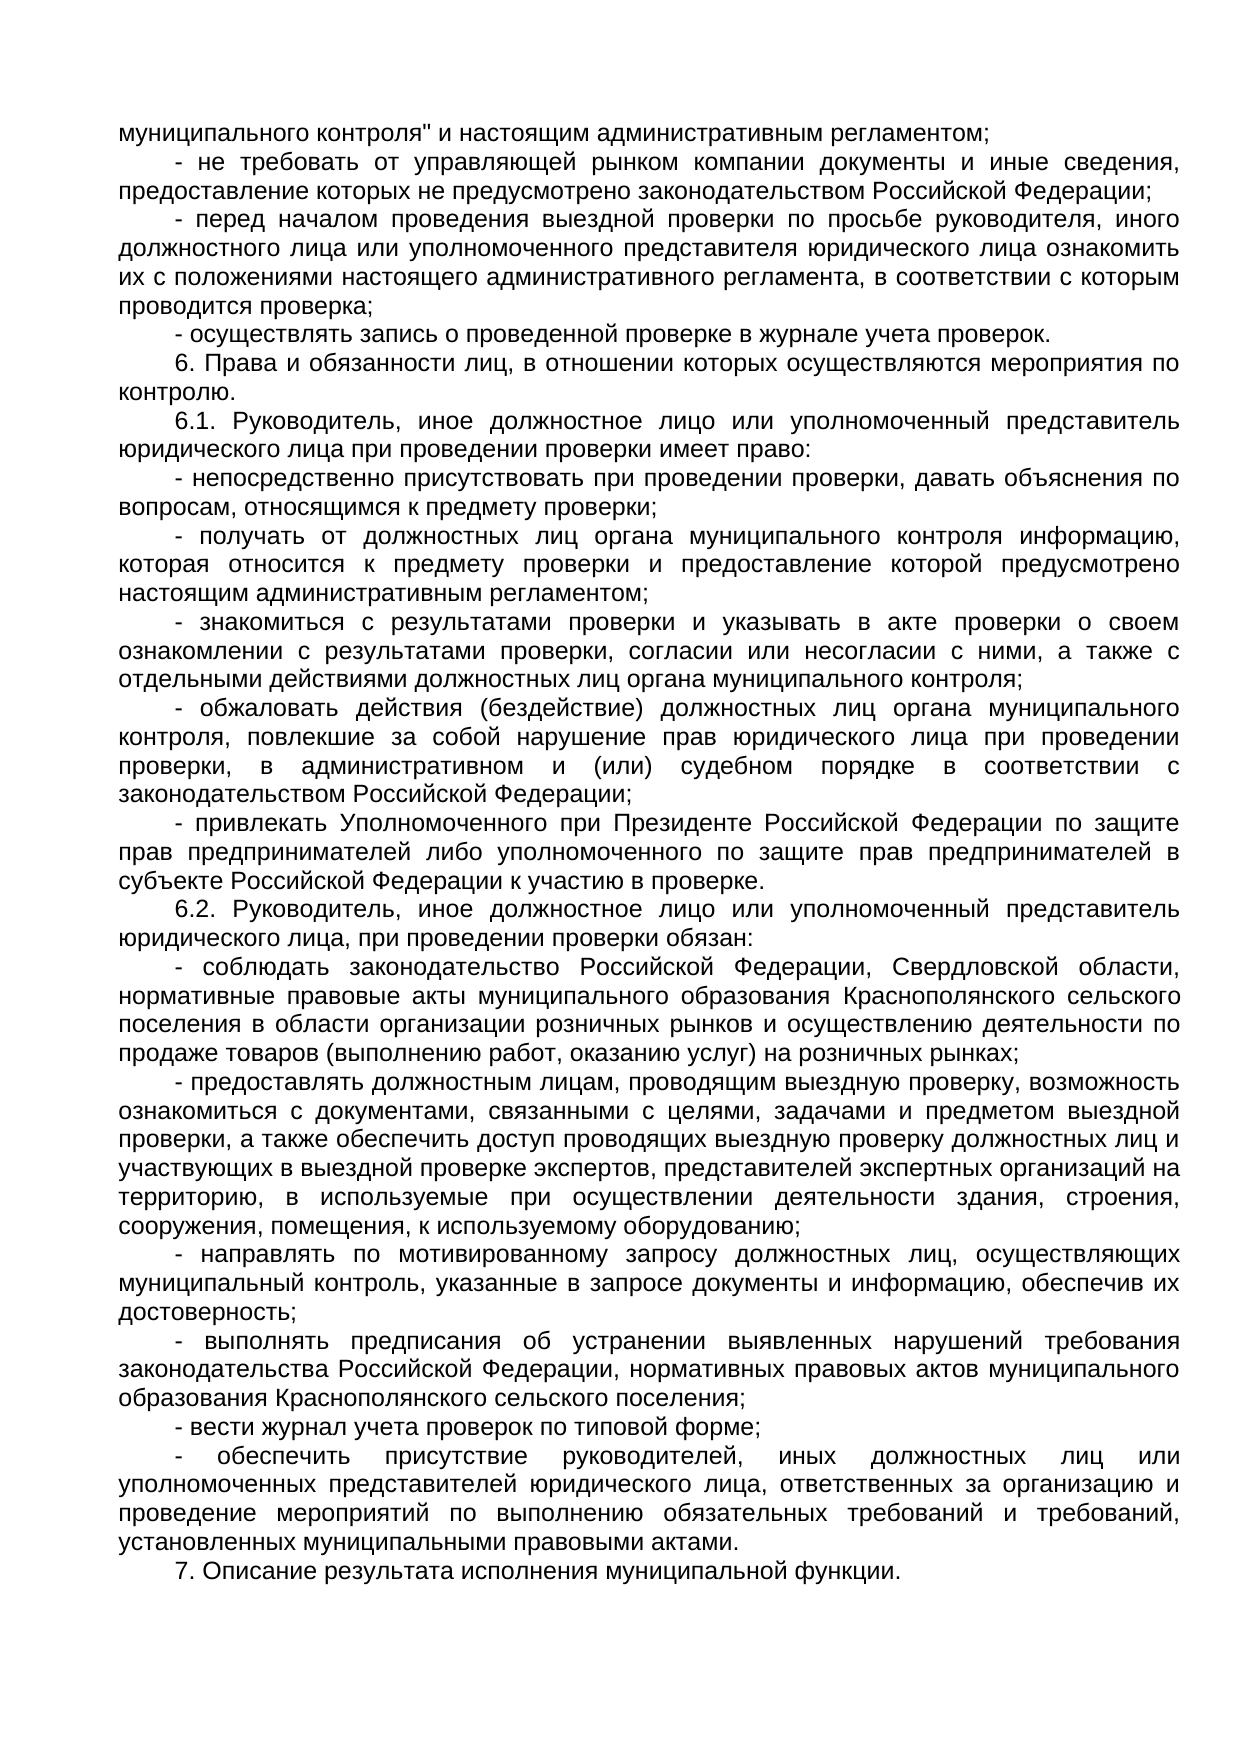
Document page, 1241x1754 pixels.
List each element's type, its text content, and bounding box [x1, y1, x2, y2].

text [118, 118, 1181, 147]
text - не требовать от управляющей рынком компании документы и иные сведения, предоставление которых не предусмотрено законодательством Российской Федерации; [118, 147, 1181, 204]
text - предоставлять должностным лицам, проводящим выездную проверку, возможность ознакомиться с документами, связанными с целями, задачами и предметом выездной проверки, а также обеспечить доступ проводящих выездную проверку должностных лиц и участвующих в выездной проверке экспертов, представителей экспертных организаций на территорию, в используемые при осуществлении деятельности здания, строения, сооружения, помещения, к используемому оборудованию; [118, 1067, 1181, 1239]
text - соблюдать законодательство Российской Федерации, Свердловской области, нормативные правовые акты муниципального образования Краснополянского сельского поселения в области организации розничных рынков и осуществлению деятельности по продаже товаров (выполнению работ, оказанию услуг) на розничных рынках; [118, 952, 1181, 1067]
text - направлять по мотивированному запросу должностных лиц, осуществляющих муниципальный контроль, указанные в запросе документы и информацию, обеспечив их достоверность; [118, 1239, 1181, 1326]
text - знакомиться с результатами проверки и указывать в акте проверки о своем ознакомлении с результатами проверки, согласии или несогласии с ними, а также с отдельными действиями должностных лиц органа муниципального контроля; [118, 607, 1181, 693]
text 6.2. Руководитель, иное должностное лицо или уполномоченный представитель юридического лица, при проведении проверки обязан: [118, 894, 1181, 952]
text - вести журнал учета проверок по типовой форме; [118, 1412, 1181, 1441]
text - обеспечить присутствие руководителей, иных должностных лиц или уполномоченных представителей юридического лица, ответственных за организацию и проведение мероприятий по выполнению обязательных требований и требований, установленных муниципальными правовыми актами. [118, 1441, 1181, 1556]
text 7. Описание результата исполнения муниципальной функции. [118, 1556, 1181, 1584]
text - выполнять предписания об устранении выявленных нарушений требования законодательства Российской Федерации, нормативных правовых актов муниципального образования Краснополянского сельского поселения; [118, 1326, 1181, 1412]
text 6.1. Руководитель, иное должностное лицо или уполномоченный представитель юридического лица при проведении проверки имеет право: [118, 406, 1181, 463]
text - непосредственно присутствовать при проведении проверки, давать объяснения по вопросам, относящимся к предмету проверки; [118, 463, 1181, 521]
text - получать от должностных лиц органа муниципального контроля информацию, которая относится к предмету проверки и предоставление которой предусмотрено настоящим административным регламентом; [118, 521, 1181, 607]
text - привлекать Уполномоченного при Президенте Российской Федерации по защите прав предпринимателей либо уполномоченного по защите прав предпринимателей в субъекте Российской Федерации к участию в проверке. [118, 808, 1181, 894]
text 6. Права и обязанности лиц, в отношении которых осуществляются мероприятия по контролю. [118, 348, 1181, 406]
text - осуществлять запись о проведенной проверке в журнале учета проверок. [118, 319, 1181, 348]
text - перед началом проведения выездной проверки по просьбе руководителя, иного должностного лица или уполномоченного представителя юридического лица ознакомить их с положениями настоящего административного регламента, в соответствии с которым проводится проверка; [118, 204, 1181, 319]
text - обжаловать действия (бездействие) должностных лиц органа муниципального контроля, повлекшие за собой нарушение прав юридического лица при проведении проверки, в административном и (или) судебном порядке в соответствии с законодательством Российской Федерации; [118, 693, 1181, 808]
